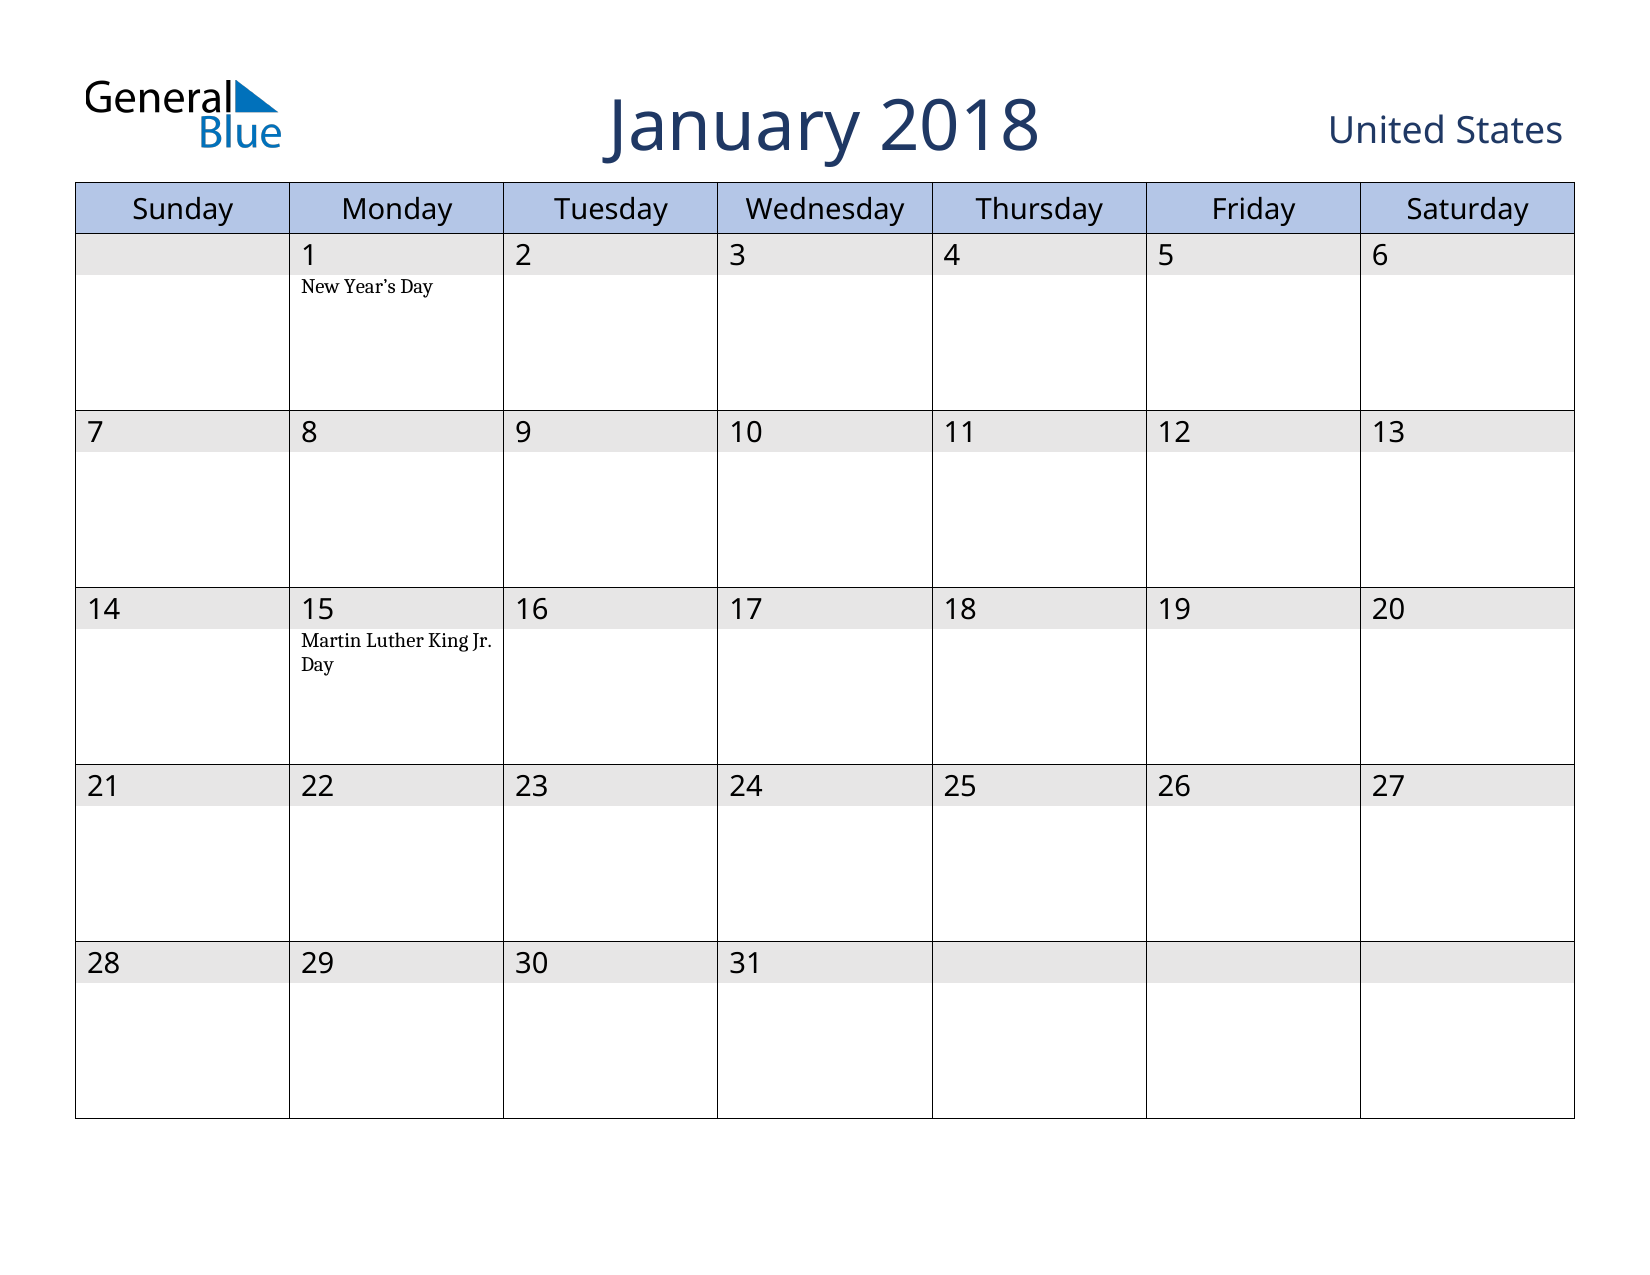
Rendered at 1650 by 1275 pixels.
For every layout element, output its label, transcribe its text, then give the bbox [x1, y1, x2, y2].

table_cell [718, 275, 932, 410]
picture [86, 80, 281, 148]
table_cell 31 [718, 942, 932, 983]
table_cell [504, 983, 717, 1118]
table_cell 4 [933, 234, 1146, 275]
table_cell [1147, 806, 1360, 941]
table_cell 29 [290, 942, 503, 983]
table_header United States [1146, 75, 1574, 182]
table_cell [1147, 452, 1360, 587]
table_cell [290, 983, 503, 1118]
table_cell Tuesday [504, 183, 717, 233]
table_cell 3 [718, 234, 932, 275]
table_cell 23 [504, 765, 717, 806]
table_cell [1147, 629, 1360, 764]
table_cell 7 [76, 411, 289, 452]
table_cell [504, 629, 717, 764]
table_cell 16 [504, 588, 717, 629]
table_cell 15 [290, 588, 503, 629]
table_cell 28 [76, 942, 289, 983]
table_cell [718, 806, 932, 941]
table_cell [76, 452, 289, 587]
table_cell [1147, 983, 1360, 1118]
table_cell [933, 983, 1146, 1118]
table_cell 10 [718, 411, 932, 452]
table_cell 22 [290, 765, 503, 806]
table_header [76, 75, 503, 182]
table_cell [933, 942, 1146, 983]
table_header January 2018 [504, 75, 1146, 182]
table_cell 24 [718, 765, 932, 806]
table_cell [718, 983, 932, 1118]
table_cell 2 [504, 234, 717, 275]
table_cell [933, 452, 1146, 587]
table_cell 18 [933, 588, 1146, 629]
table_cell 11 [933, 411, 1146, 452]
table_cell [1361, 275, 1574, 410]
table_cell 12 [1147, 411, 1360, 452]
table_cell 5 [1147, 234, 1360, 275]
table_cell Martin Luther King Jr. Day [290, 629, 503, 764]
table_cell [718, 629, 932, 764]
table_cell [290, 452, 503, 587]
table_cell [1361, 942, 1574, 983]
table_cell 21 [76, 765, 289, 806]
table_cell [1361, 983, 1574, 1118]
table_cell 19 [1147, 588, 1360, 629]
table_cell Friday [1147, 183, 1360, 233]
table_cell [504, 452, 717, 587]
table_cell 6 [1361, 234, 1574, 275]
table_cell 1 [290, 234, 503, 275]
table_cell [1361, 806, 1574, 941]
table_cell Thursday [933, 183, 1146, 233]
table_cell [718, 452, 932, 587]
table_cell [1147, 942, 1360, 983]
table_cell Saturday [1361, 183, 1574, 233]
table_cell 30 [504, 942, 717, 983]
table_cell [76, 806, 289, 941]
table_cell 20 [1361, 588, 1574, 629]
table_cell [933, 806, 1146, 941]
table_cell 13 [1361, 411, 1574, 452]
table_cell New Year’s Day [290, 275, 503, 410]
table_cell [933, 275, 1146, 410]
table_cell 17 [718, 588, 932, 629]
table_cell 27 [1361, 765, 1574, 806]
table_cell [504, 275, 717, 410]
table_cell 8 [290, 411, 503, 452]
table_cell [76, 234, 289, 275]
table_cell [1361, 629, 1574, 764]
table_cell [933, 629, 1146, 764]
table_cell [290, 806, 503, 941]
table_cell Wednesday [718, 183, 932, 233]
table_cell [76, 629, 289, 764]
table_cell [1361, 452, 1574, 587]
table_cell Monday [290, 183, 503, 233]
table_cell 14 [76, 588, 289, 629]
table_cell [1147, 275, 1360, 410]
table_cell [76, 275, 289, 410]
table_cell [76, 983, 289, 1118]
table_cell Sunday [76, 183, 289, 233]
table_cell 26 [1147, 765, 1360, 806]
table_cell 9 [504, 411, 717, 452]
table_cell [504, 806, 717, 941]
table_cell 25 [933, 765, 1146, 806]
